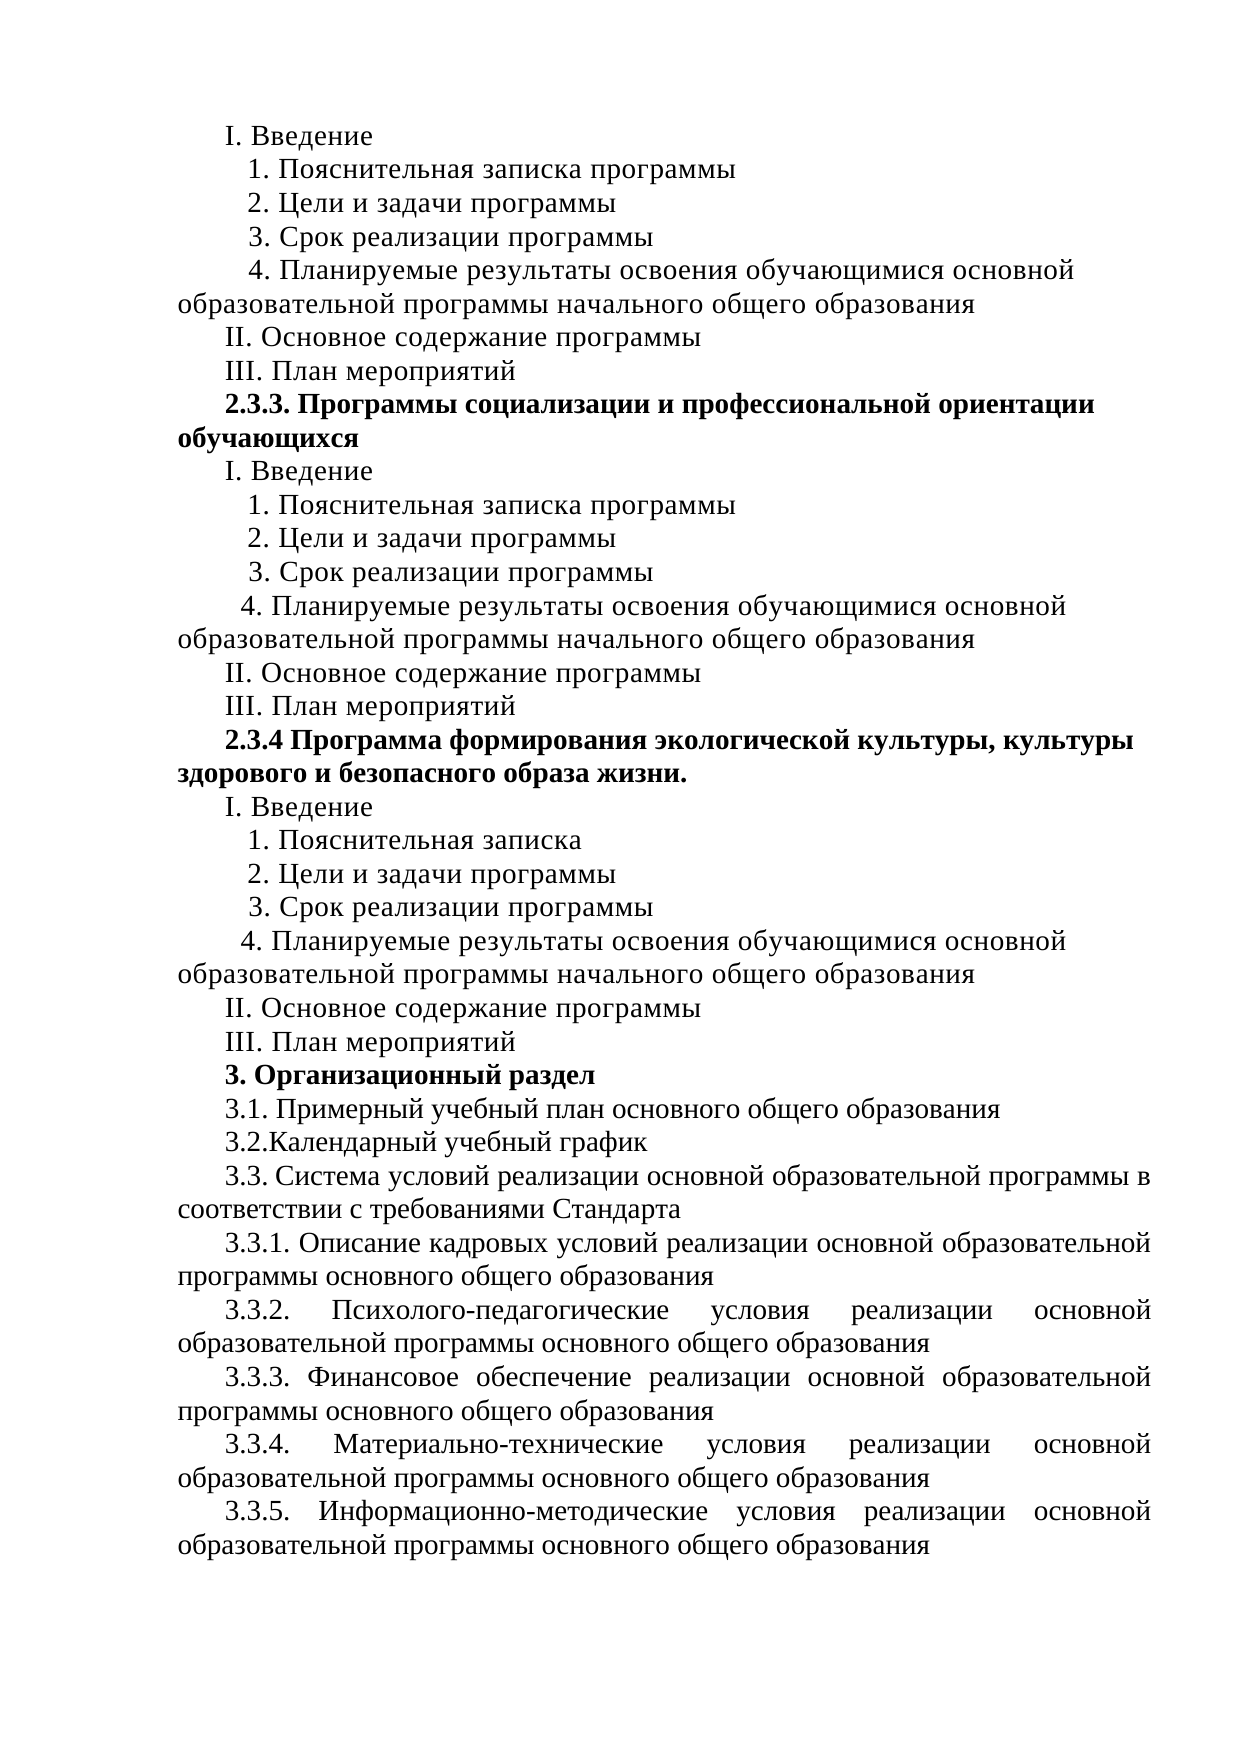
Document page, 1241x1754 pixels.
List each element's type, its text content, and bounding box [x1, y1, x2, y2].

text 3. Срок реализации программы [177, 219, 1152, 252]
text 3.3.5. Информационно-методические условия реализации основной образовательной программы основного общего образования [177, 1493, 1152, 1560]
text 2.3.3. Программы социализации и профессиональной ориентации обучающихся [177, 386, 1152, 453]
text 1. Пояснительная записка программы [192, 152, 1152, 185]
text 3.3.4. Материально-технические условия реализации основной образовательной программы основного общего образования [177, 1426, 1152, 1493]
text II. Основное содержание программы [177, 990, 1152, 1024]
text 2. Цели и задачи программы [192, 185, 1152, 219]
text I. Введение [177, 118, 1152, 152]
text 2. Цели и задачи программы [192, 856, 1152, 889]
text I. Введение [177, 789, 1152, 822]
text 4. Планируемые результаты освоения обучающимися основной образовательной программы начального общего образования [177, 923, 1152, 990]
text 4. Планируемые результаты освоения обучающимися основной образовательной программы начального общего образования [177, 252, 1152, 319]
text 4. Планируемые результаты освоения обучающимися основной образовательной программы начального общего образования [177, 588, 1152, 655]
text III. План мероприятий [177, 688, 1152, 722]
text 3. Организационный раздел [177, 1057, 1152, 1091]
text 2.3.4 Программа формирования экологической культуры, культуры здорового и безопасного образа жизни. [177, 722, 1152, 789]
text 3.3.1. Описание кадровых условий реализации основной образовательной программы основного общего образования [177, 1225, 1152, 1292]
text 3.3.2. Психолого-педагогические условия реализации основной образовательной программы основного общего образования [177, 1292, 1152, 1359]
text 3. Срок реализации программы [177, 889, 1152, 923]
text I. Введение [177, 453, 1152, 487]
text 3.2.Календарный учебный график [177, 1124, 1152, 1158]
text 1. Пояснительная записка программы [192, 487, 1152, 521]
text 2. Цели и задачи программы [192, 521, 1152, 554]
text 3.3. Система условий реализации основной образовательной программы в соответствии с требованиями Стандарта [177, 1158, 1152, 1225]
text III. План мероприятий [177, 1024, 1152, 1057]
text III. План мероприятий [177, 353, 1152, 386]
text 3. Срок реализации программы [177, 554, 1152, 588]
text II. Основное содержание программы [177, 655, 1152, 688]
text 3.3.3. Финансовое обеспечение реализации основной образовательной программы основного общего образования [177, 1359, 1152, 1426]
text 1. Пояснительная записка [192, 822, 1152, 856]
text 3.1. Примерный учебный план основного общего образования [177, 1091, 1152, 1124]
text II. Основное содержание программы [177, 319, 1152, 353]
